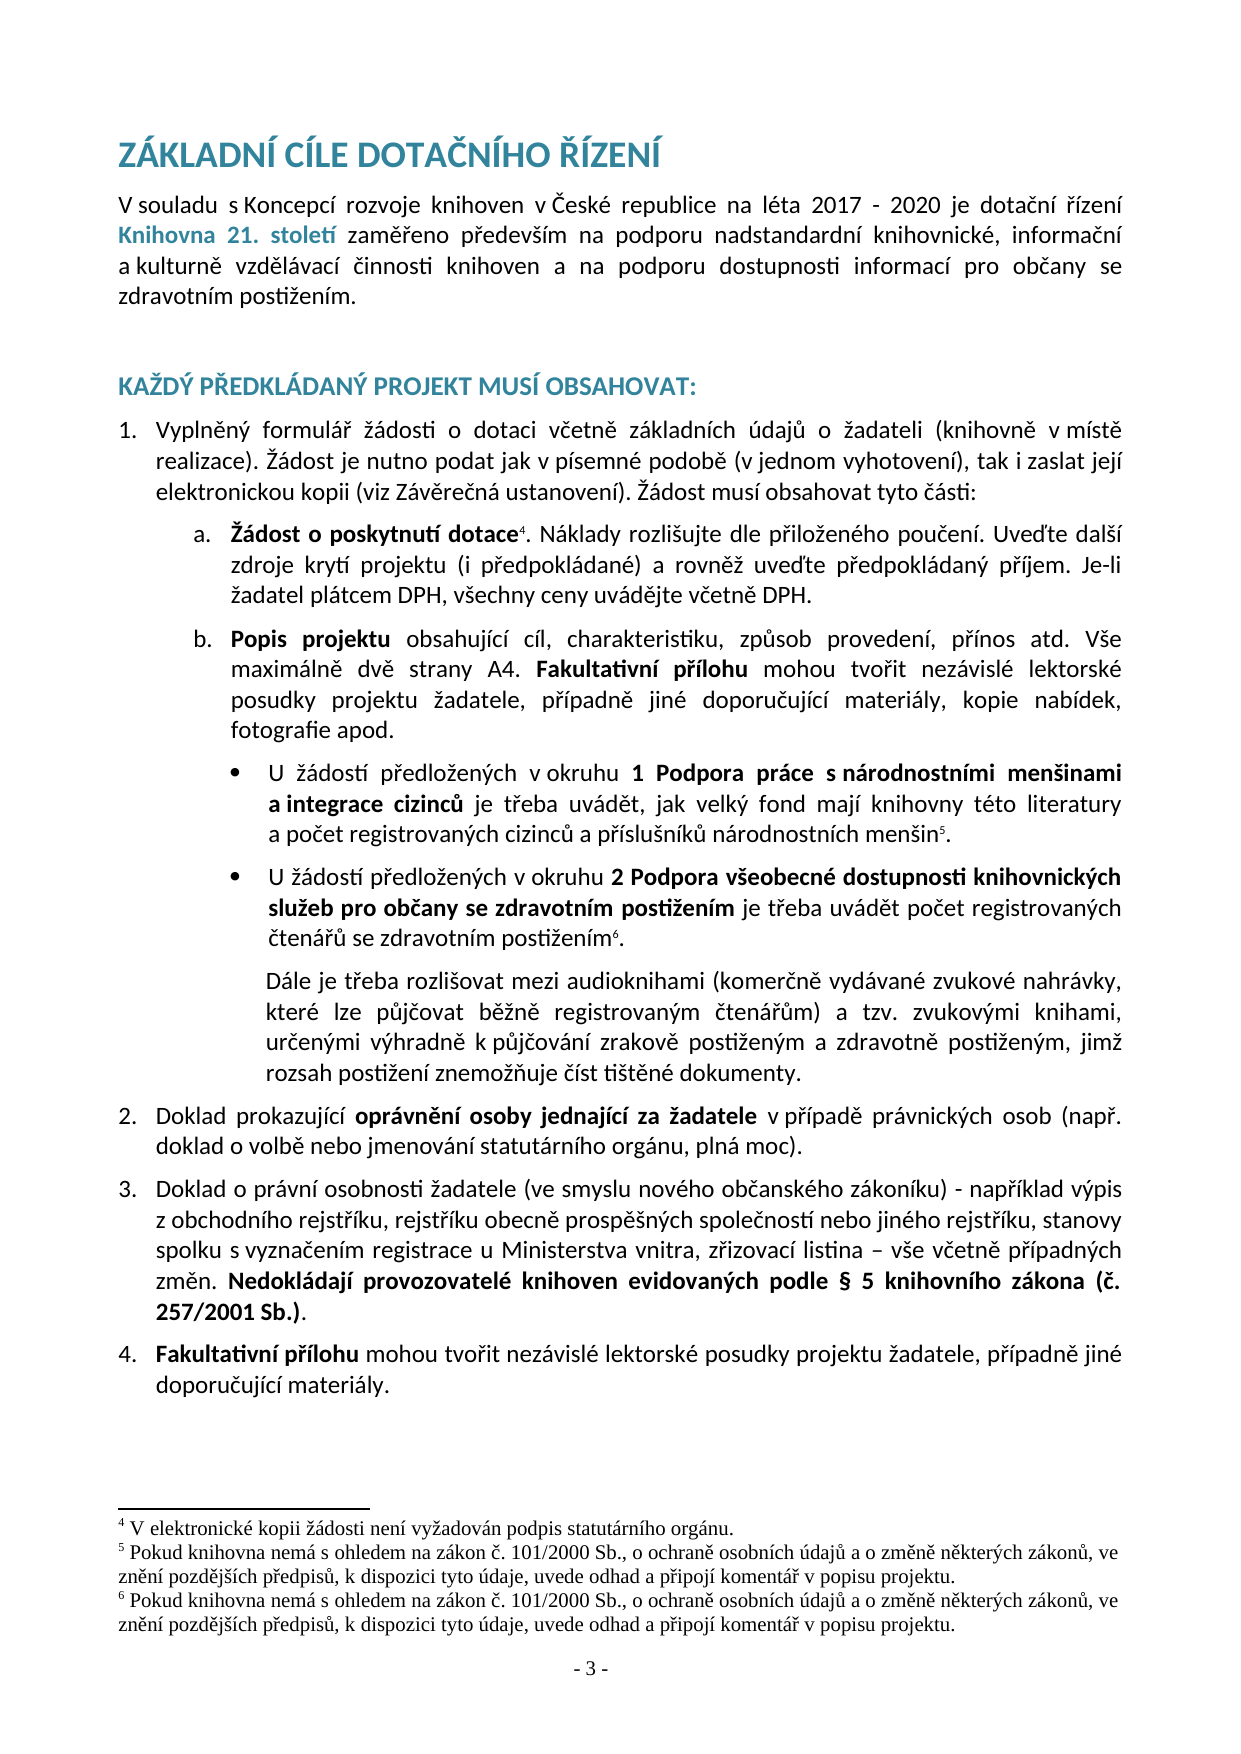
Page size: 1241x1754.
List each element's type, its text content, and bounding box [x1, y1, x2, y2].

subtitle Každý předkládaný projekt musí obsahovat: [118, 369, 1122, 402]
list U žádostí předložených v okruhu 2 Podpora všeobecné dostupnosti knihovnických služeb pro občany se zdravotním postižením je třeba uvádět počet registrovaných čtenářů se zdravotním postižením. [231, 861, 1122, 953]
text Dále je třeba rozlišovat mezi audioknihami (komerčně vydávané zvukové nahrávky, které lze půjčovat běžně registrovaným čtenářům) a tzv. zvukovými knihami, určenými výhradně k půjčování zrakově postiženým a zdravotně postiženým, jimž rozsah postižení znemožňuje číst tištěné dokumenty. [266, 965, 1122, 1087]
subtitle ZÁKLADNÍ CÍLE DOTAČNÍHO ŘÍZENÍ [118, 131, 1122, 176]
text V souladu s Koncepcí rozvoje knihoven v České republice na léta 2017 - 2020 je dotační řízení Knihovna 21. století zaměřeno především na podporu nadstandardní knihovnické, informační a kulturně vzdělávací činnosti knihoven a na podporu dostupnosti informací pro občany se zdravotním postižením. [118, 189, 1122, 311]
list Doklad prokazující oprávnění osoby jednající za žadatele v případě právnických osob (např. doklad o volbě nebo jmenování statutárního orgánu, plná moc). [118, 1100, 1122, 1161]
list Žádost o poskytnutí dotace. Náklady rozlišujte dle přiloženého poučení. Uveďte další zdroje krytí projektu (i předpokládané) a rovněž uveďte předpokládaný příjem. Je-li žadatel plátcem DPH, všechny ceny uvádějte včetně DPH. [193, 519, 1122, 610]
list Popis projektu obsahující cíl, charakteristiku, způsob provedení, přínos atd. Vše maximálně dvě strany A4. Fakultativní přílohu mohou tvořit nezávislé lektorské posudky projektu žadatele, případně jiné doporučující materiály, kopie nabídek, fotografie apod. [193, 623, 1122, 745]
list U žádostí předložených v okruhu 1 Podpora práce s národnostními menšinami a integrace cizinců je třeba uvádět, jak velký fond mají knihovny této literatury a počet registrovaných cizinců a příslušníků národnostních menšin. [231, 757, 1122, 849]
list Fakultativní přílohu mohou tvořit nezávislé lektorské posudky projektu žadatele, případně jiné doporučující materiály. [118, 1339, 1122, 1400]
list Doklad o právní osobnosti žadatele (ve smyslu nového občanského zákoníku) - například výpis z obchodního rejstříku, rejstříku obecně prospěšných společností nebo jiného rejstříku, stanovy spolku s vyznačením registrace u Ministerstva vnitra, zřizovací listina – vše včetně případných změn. Nedokládají provozovatelé knihoven evidovaných podle § 5 knihovního zákona (č. 257/2001 Sb.). [118, 1173, 1122, 1326]
list Vyplněný formulář žádosti o dotaci včetně základních údajů o žadateli (knihovně v místě realizace). Žádost je nutno podat jak v písemné podobě (v jednom vyhotovení), tak i zaslat její elektronickou kopii (viz Závěrečná ustanovení). Žádost musí obsahovat tyto části: [118, 414, 1122, 506]
